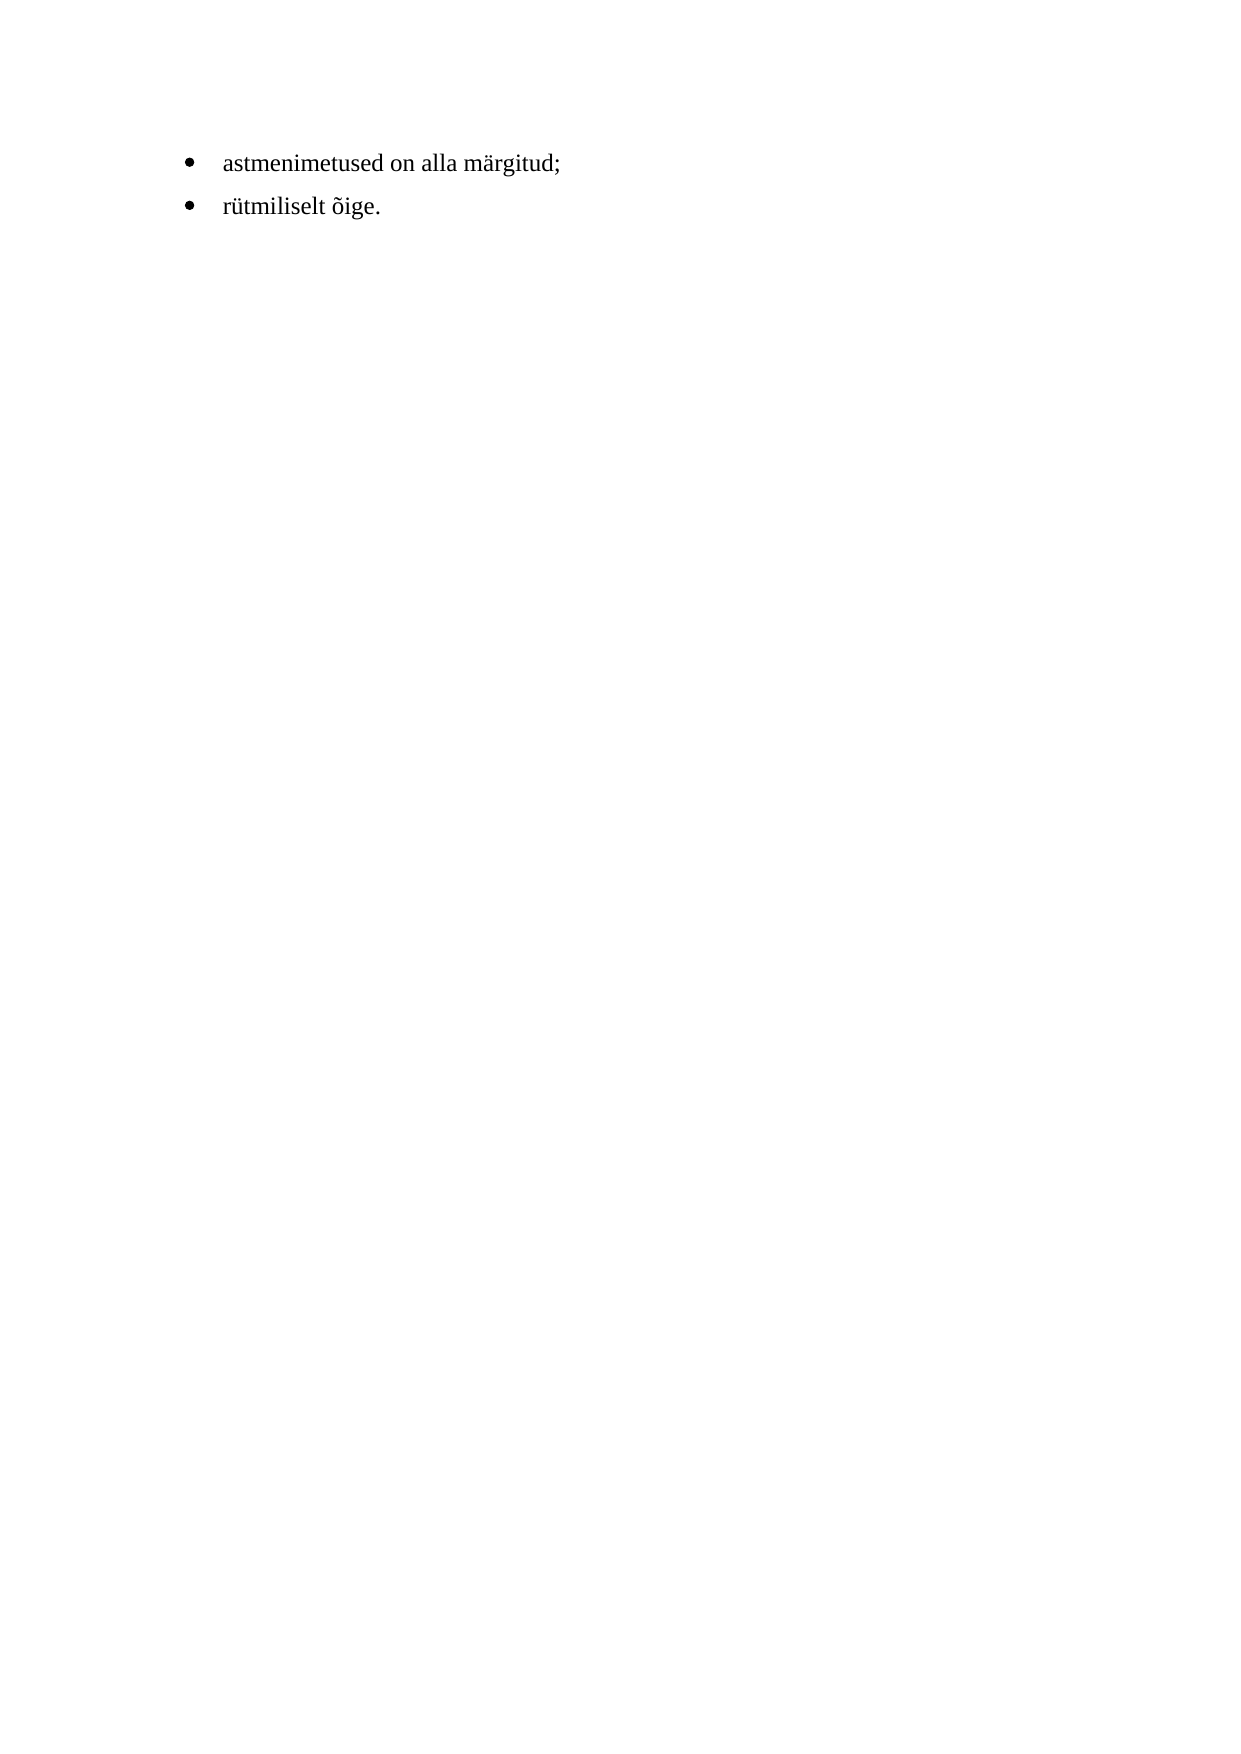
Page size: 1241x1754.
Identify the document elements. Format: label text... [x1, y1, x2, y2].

list rütmiliselt õige. [185, 191, 1093, 219]
list astmenimetused on alla märgitud; [185, 148, 1093, 176]
